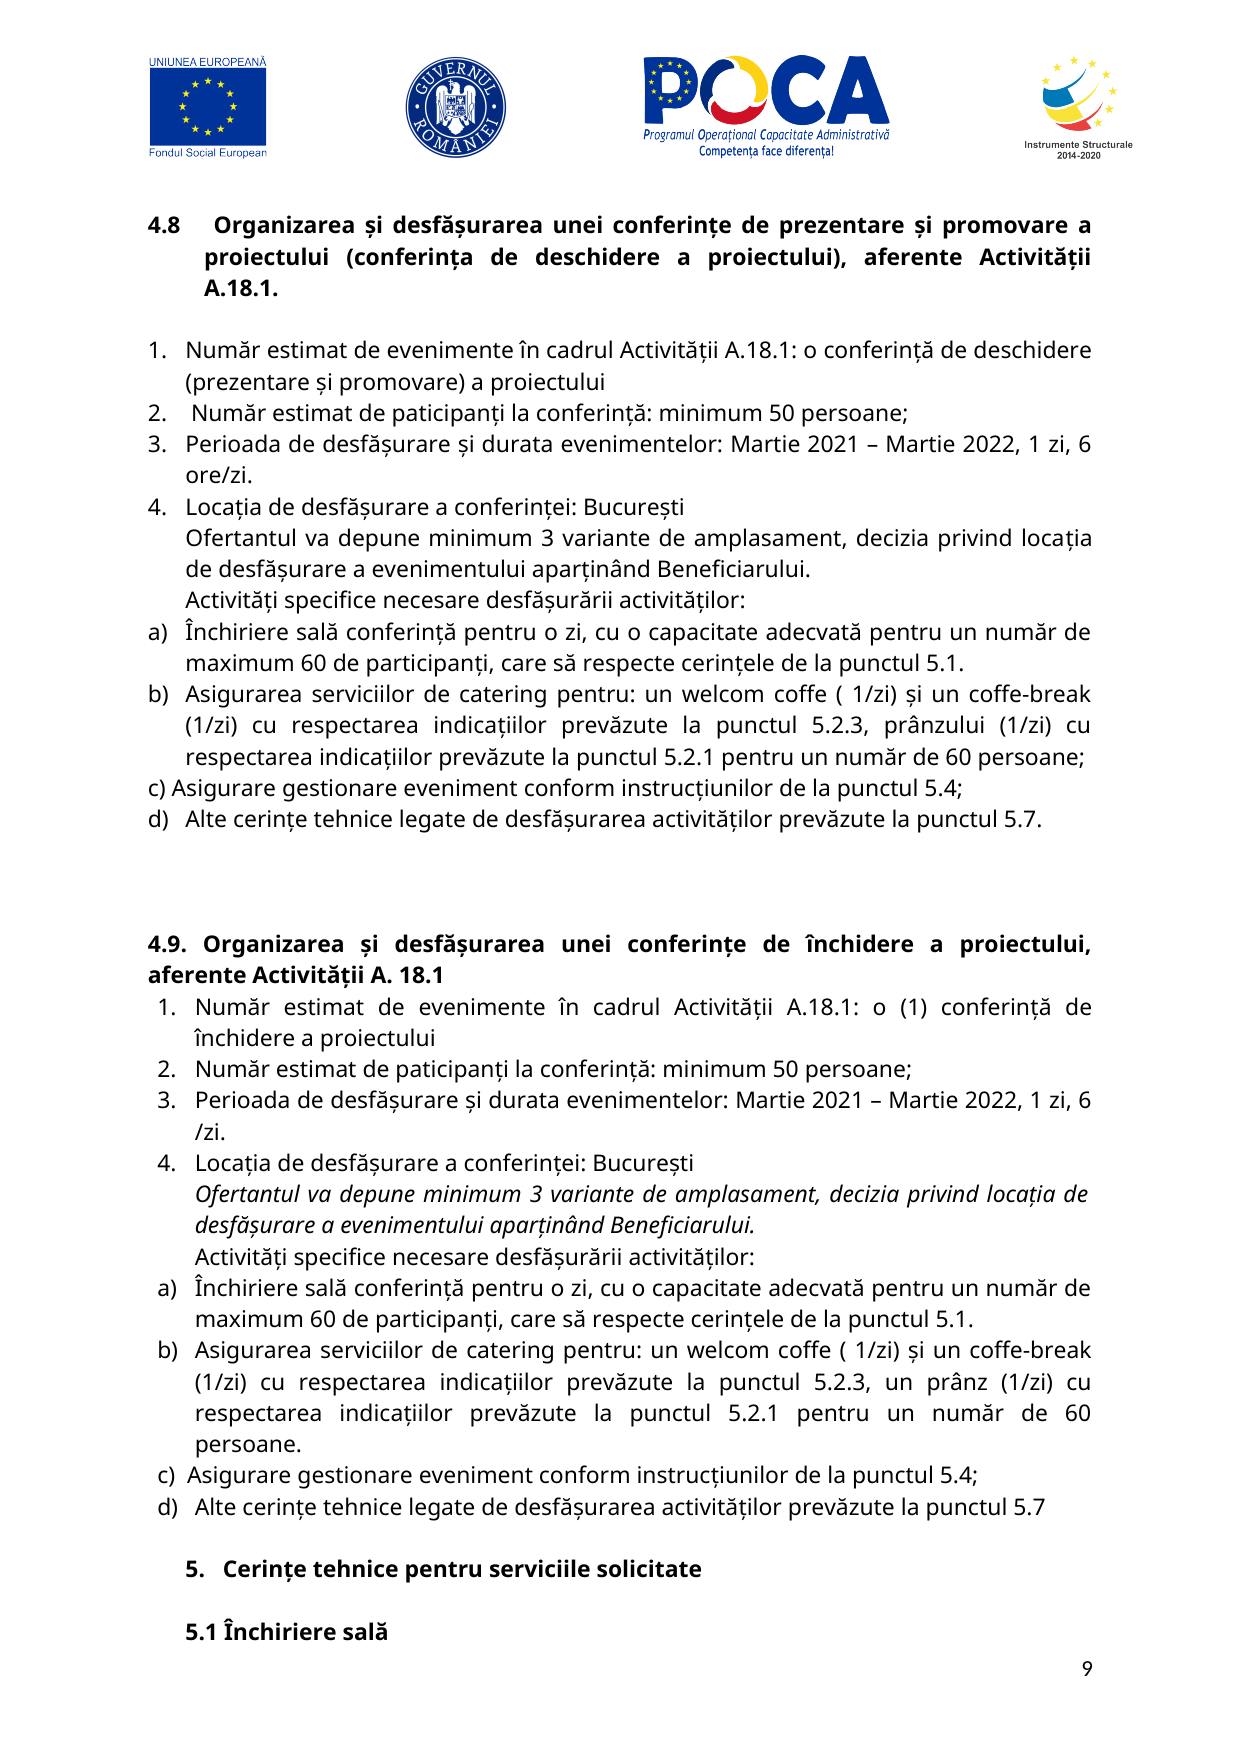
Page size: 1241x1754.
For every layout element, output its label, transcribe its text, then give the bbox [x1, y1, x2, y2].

text 2. Număr estimat de paticipanți la conferință: minimum 50 persoane; [157, 1053, 1093, 1084]
text 4. Locația de desfășurare a conferinței: București [157, 1147, 1093, 1178]
text a) Închiriere sală conferință pentru o zi, cu o capacitate adecvată pentru un număr de maximum 60 de participanți, care să respecte cerințele de la punctul 5.1. [157, 1272, 1093, 1334]
text b) Asigurarea serviciilor de catering pentru: un welcom coffe ( 1/zi) și un coffe-break (1/zi) cu respectarea indicațiilor prevăzute la punctul 5.2.3, prânzului (1/zi) cu respectarea indicațiilor prevăzute la punctul 5.2.1 pentru un număr de 60 persoane; [148, 678, 1093, 772]
text Ofertantul va depune minimum 3 variante de amplasament, decizia privind locația de desfășurare a evenimentului aparținând Beneficiarului. [185, 522, 1093, 584]
text 2. Număr estimat de paticipanți la conferință: minimum 50 persoane; [148, 397, 1093, 428]
text 1. Număr estimat de evenimente în cadrul Activității A.18.1: o conferință de deschidere (prezentare și promovare) a proiectului [148, 334, 1093, 397]
text 1. Număr estimat de evenimente în cadrul Activității A.18.1: o (1) conferință de închidere a proiectului [157, 991, 1093, 1053]
text b) Asigurarea serviciilor de catering pentru: un welcom coffe ( 1/zi) și un coffe-break (1/zi) cu respectarea indicațiilor prevăzute la punctul 5.2.3, un prânz (1/zi) cu respectarea indicațiilor prevăzute la punctul 5.2.1 pentru un număr de 60 persoane. [157, 1334, 1093, 1459]
text Activități specifice necesare desfășurării activităților: [157, 1241, 1093, 1272]
text a) Închiriere sală conferință pentru o zi, cu o capacitate adecvată pentru un număr de maximum 60 de participanți, care să respecte cerințele de la punctul 5.1. [148, 616, 1093, 678]
text c) Asigurare gestionare eveniment conform instrucțiunilor de la punctul 5.4; [148, 772, 1093, 803]
text d) Alte cerințe tehnice legate de desfășurarea activităților prevăzute la punctul 5.7. [148, 803, 1093, 834]
text 3. Perioada de desfășurare și durata evenimentelor: Martie 2021 – Martie 2022, 1 zi, 6 /zi. [157, 1084, 1093, 1147]
text 4. Locația de desfășurare a conferinței: București [148, 491, 1093, 522]
list Cerințe tehnice pentru serviciile solicitate [185, 1553, 1093, 1584]
text 3. Perioada de desfășurare și durata evenimentelor: Martie 2021 – Martie 2022, 1 zi, 6 ore/zi. [148, 428, 1093, 491]
text 5.1 Închiriere sală [185, 1616, 1093, 1647]
text c) Asigurare gestionare eveniment conform instrucțiunilor de la punctul 5.4; [157, 1459, 1093, 1491]
picture [147, 55, 1133, 159]
text Ofertantul va depune minimum 3 variante de amplasament, decizia privind locația de desfășurare a evenimentului aparținând Beneficiarului. [194, 1178, 1093, 1241]
text 4.9. Organizarea și desfășurarea unei conferințe de închidere a proiectului, aferente Activității A. 18.1 [148, 928, 1093, 991]
text d) Alte cerințe tehnice legate de desfășurarea activităților prevăzute la punctul 5.7 [157, 1491, 1093, 1522]
list Organizarea și desfășurarea unei conferințe de prezentare și promovare a proiectului (conferința de deschidere a proiectului), aferente Activității A.18.1. [148, 209, 1093, 303]
text Activități specifice necesare desfășurării activităților: [148, 584, 1093, 616]
